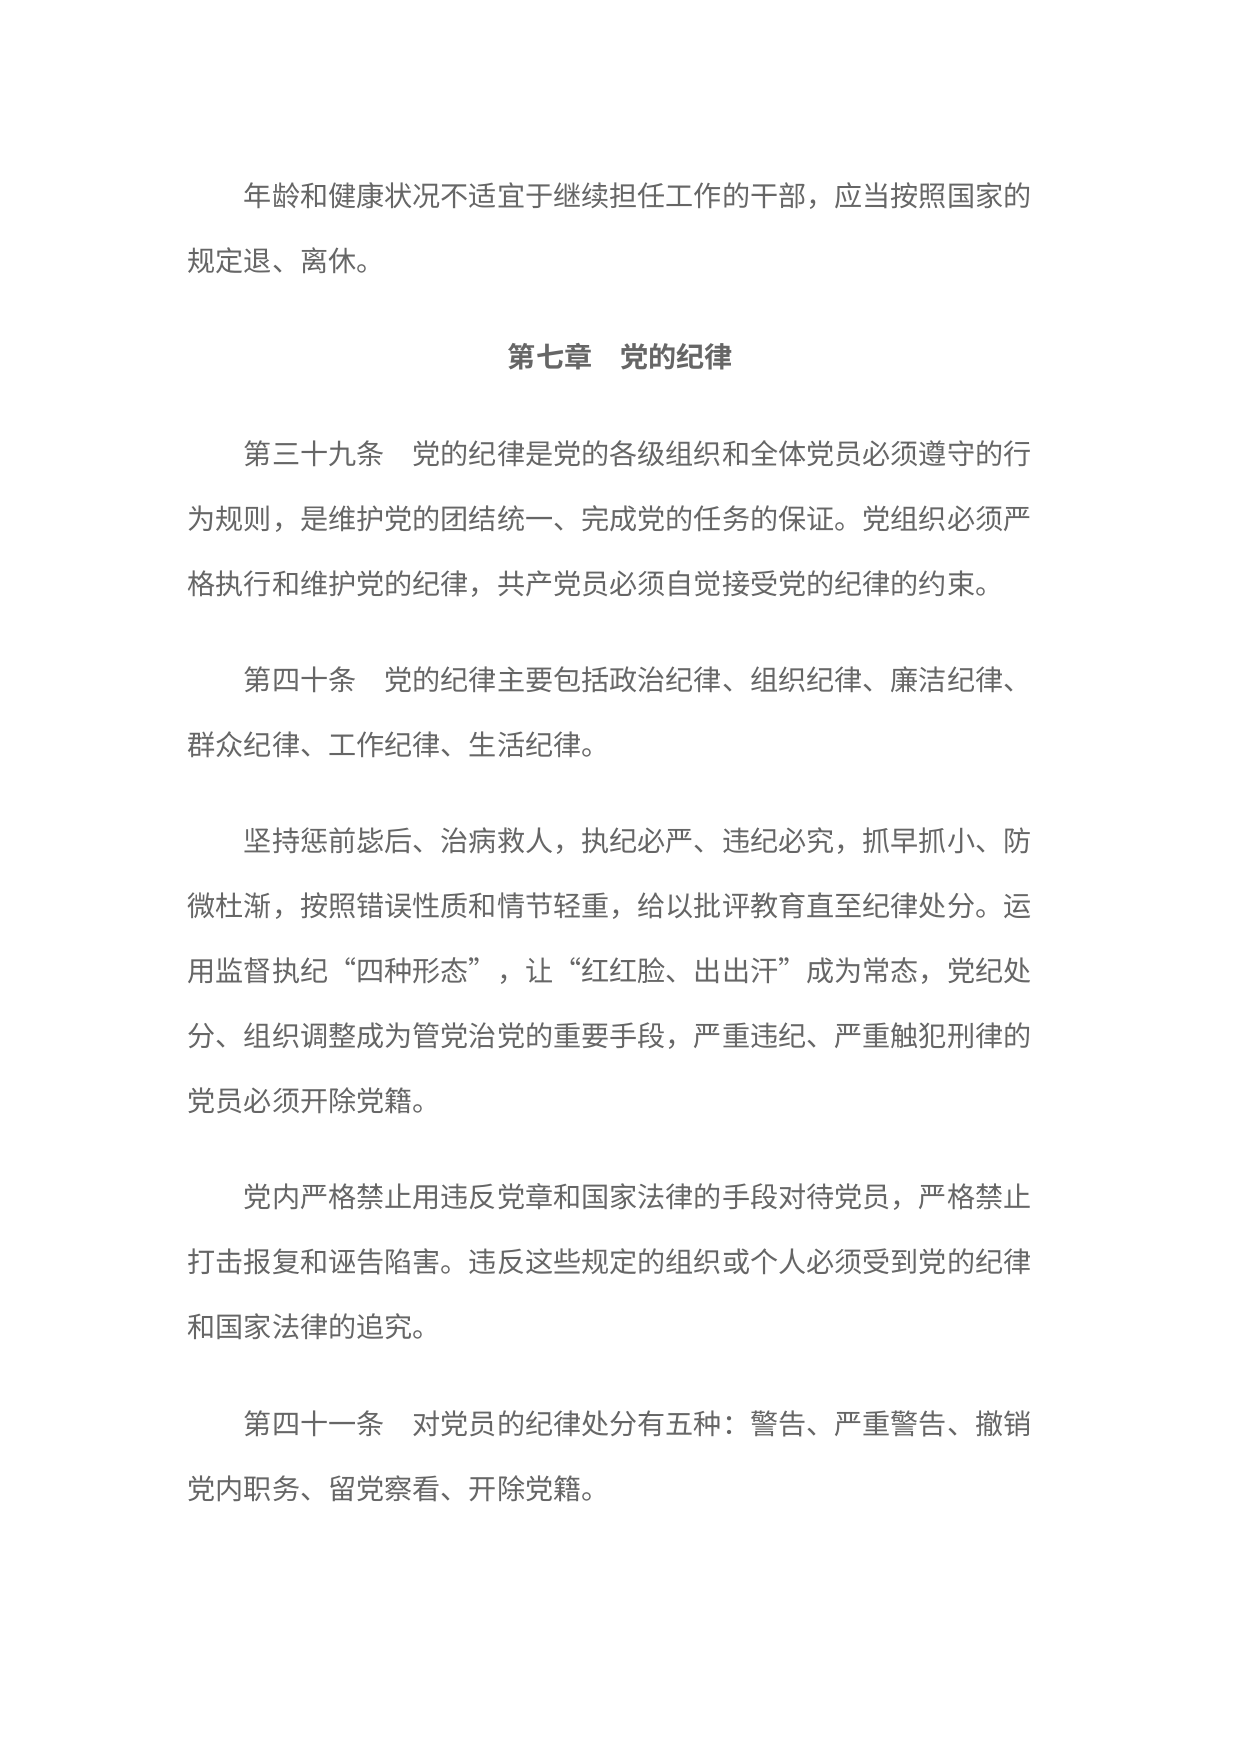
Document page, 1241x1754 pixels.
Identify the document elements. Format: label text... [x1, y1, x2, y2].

text 坚持惩前毖后、治病救人，执纪必严、违纪必究，抓早抓小、防微杜渐，按照错误性质和情节轻重，给以批评教育直至纪律处分。运用监督执纪“四种形态”，让“红红脸、出出汗”成为常态，党纪处分、组织调整成为管党治党的重要手段，严重违纪、严重触犯刑律的党员必须开除党籍。 [187, 807, 1053, 1132]
text 第三十九条 党的纪律是党的各级组织和全体党员必须遵守的行为规则，是维护党的团结统一、完成党的任务的保证。党组织必须严格执行和维护党的纪律，共产党员必须自觉接受党的纪律的约束。 [187, 419, 1053, 614]
text 第四十一条 对党员的纪律处分有五种：警告、严重警告、撤销党内职务、留党察看、开除党籍。 [187, 1389, 1053, 1519]
text 党内严格禁止用违反党章和国家法律的手段对待党员，严格禁止打击报复和诬告陷害。违反这些规定的组织或个人必须受到党的纪律和国家法律的追究。 [187, 1163, 1053, 1358]
text 第七章 党的纪律 [187, 323, 1053, 388]
text 第四十条 党的纪律主要包括政治纪律、组织纪律、廉洁纪律、群众纪律、工作纪律、生活纪律。 [187, 646, 1053, 776]
text 年龄和健康状况不适宜于继续担任工作的干部，应当按照国家的规定退、离休。 [187, 162, 1053, 292]
